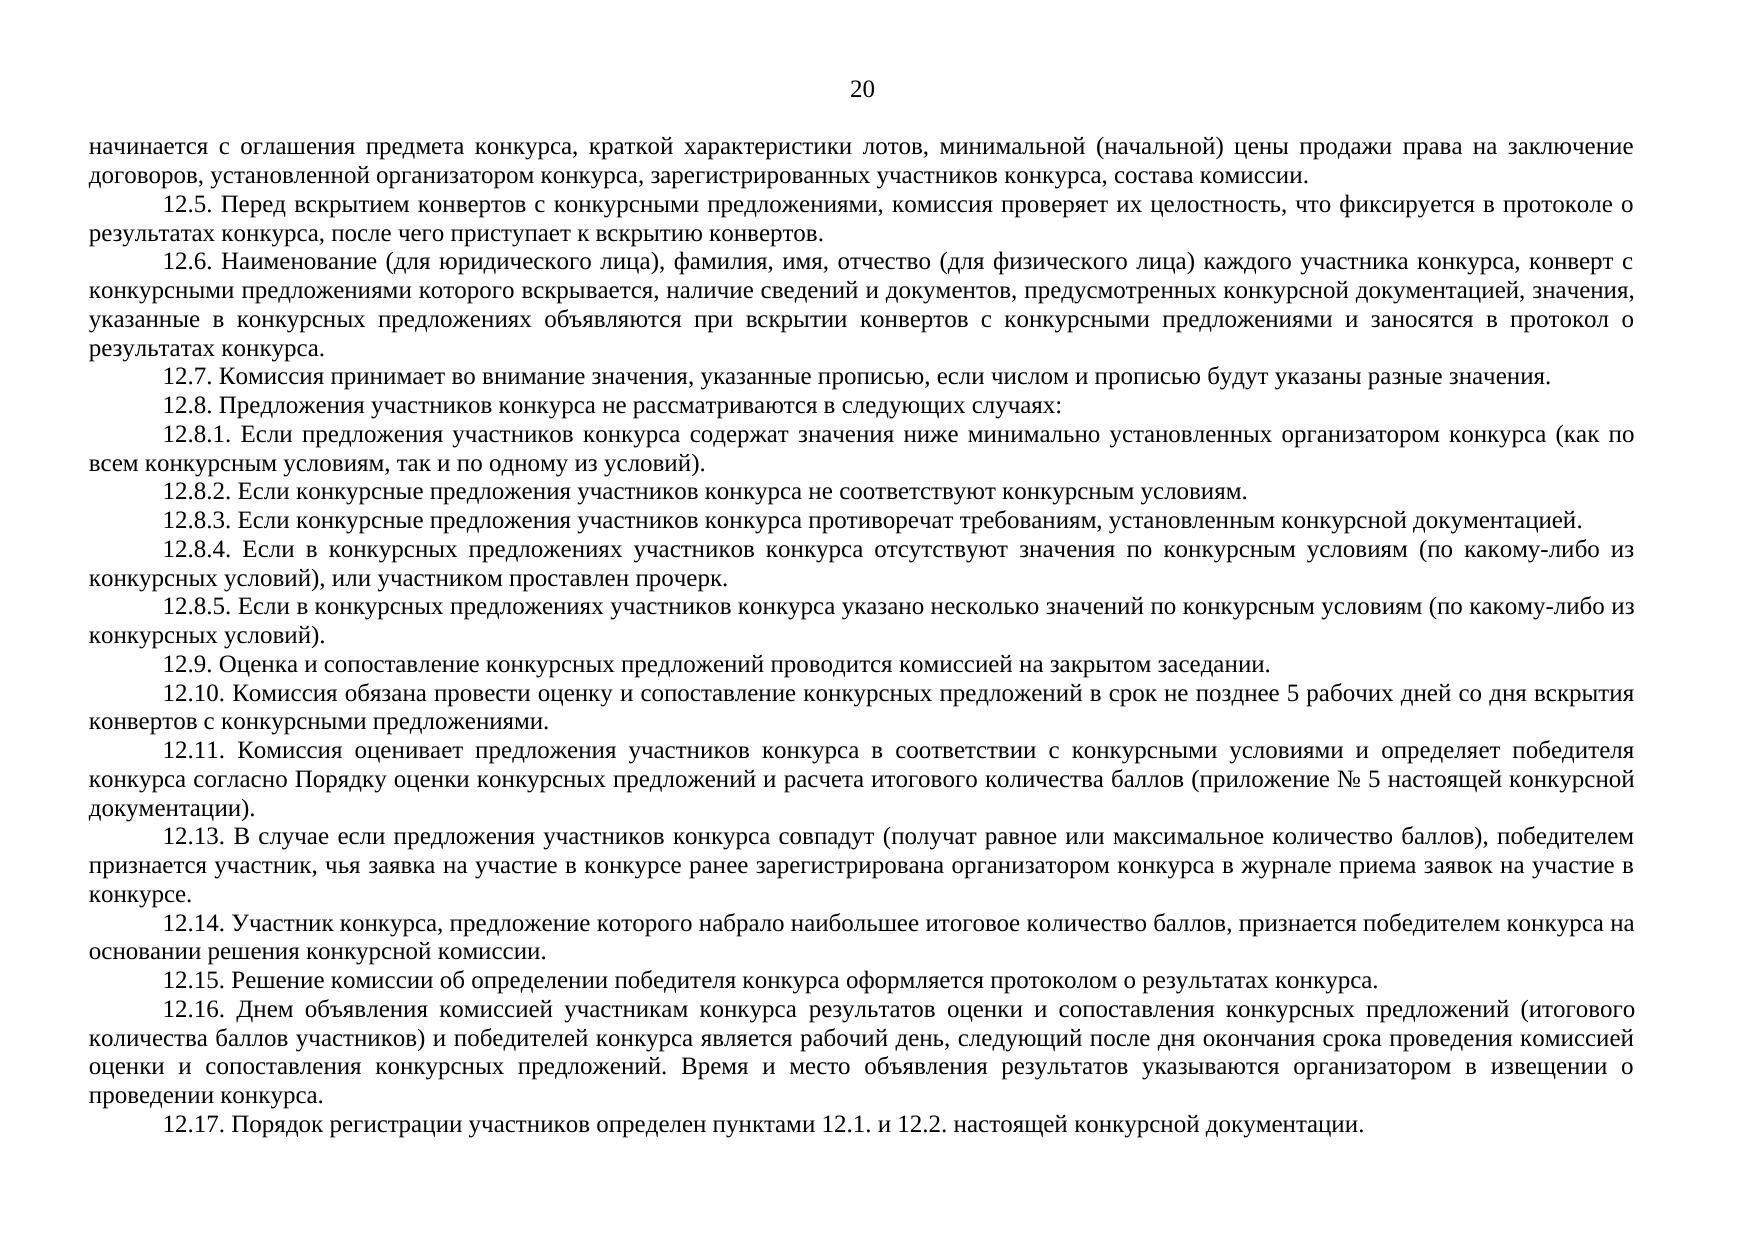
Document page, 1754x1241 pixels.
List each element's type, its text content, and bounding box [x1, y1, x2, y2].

text 12.10. Комиссия обязана провести оценку и сопоставление конкурсных предложений в срок не позднее 5 рабочих дней со дня вскрытия конвертов с конкурсными предложениями. [89, 678, 1636, 735]
text 12.8. Предложения участников конкурса не рассматриваются в следующих случаях: [89, 390, 1636, 419]
text 12.13. В случае если предложения участников конкурса совпадут (получат равное или максимальное количество баллов), победителем признается участник, чья заявка на участие в конкурсе ранее зарегистрирована организатором конкурса в журнале приема заявок на участие в конкурсе. [89, 821, 1636, 908]
text 12.8.2. Если конкурсные предложения участников конкурса не соответствуют конкурсным условиям. [89, 476, 1636, 505]
text 12.7. Комиссия принимает во внимание значения, указанные прописью, если числом и прописью будут указаны разные значения. [89, 361, 1636, 390]
text 12.16. Днем объявления комиссией участникам конкурса результатов оценки и сопоставления конкурсных предложений (итогового количества баллов участников) и победителей конкурса является рабочий день, следующий после дня окончания срока проведения комиссией оценки и сопоставления конкурсных предложений. Время и место объявления результатов указываются организатором в извещении о проведении конкурса. [89, 994, 1636, 1109]
text 12.15. Решение комиссии об определении победителя конкурса оформляется протоколом о результатах конкурса. [89, 965, 1636, 994]
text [89, 131, 1636, 189]
text 12.9. Оценка и сопоставление конкурсных предложений проводится комиссией на закрытом заседании. [89, 649, 1636, 678]
text 12.8.4. Если в конкурсных предложениях участников конкурса отсутствуют значения по конкурсным условиям (по какому-либо из конкурсных условий), или участником проставлен прочерк. [89, 534, 1636, 591]
text 12.8.1. Если предложения участников конкурса содержат значения ниже минимально установленных организатором конкурса (как по всем конкурсным условиям, так и по одному из условий). [89, 419, 1636, 476]
text 12.6. Наименование (для юридического лица), фамилия, имя, отчество (для физического лица) каждого участника конкурса, конверт с конкурсными предложениями которого вскрывается, наличие сведений и документов, предусмотренных конкурсной документацией, значения, указанные в конкурсных предложениях объявляются при вскрытии конвертов с конкурсными предложениями и заносятся в протокол о результатах конкурса. [89, 246, 1636, 361]
text 12.5. Перед вскрытием конвертов с конкурсными предложениями, комиссия проверяет их целостность, что фиксируется в протоколе о результатах конкурса, после чего приступает к вскрытию конвертов. [89, 189, 1636, 246]
text 12.17. Порядок регистрации участников определен пунктами 12.1. и 12.2. настоящей конкурсной документации. [89, 1109, 1636, 1138]
text 12.14. Участник конкурса, предложение которого набрало наибольшее итоговое количество баллов, признается победителем конкурса на основании решения конкурсной комиссии. [89, 908, 1636, 965]
text 12.8.5. Если в конкурсных предложениях участников конкурса указано несколько значений по конкурсным условиям (по какому-либо из конкурсных условий). [89, 591, 1636, 649]
text 12.8.3. Если конкурсные предложения участников конкурса противоречат требованиям, установленным конкурсной документацией. [89, 505, 1636, 534]
text 12.11. Комиссия оценивает предложения участников конкурса в соответствии с конкурсными условиями и определяет победителя конкурса согласно Порядку оценки конкурсных предложений и расчета итогового количества баллов (приложение № 5 настоящей конкурсной документации). [89, 735, 1636, 821]
